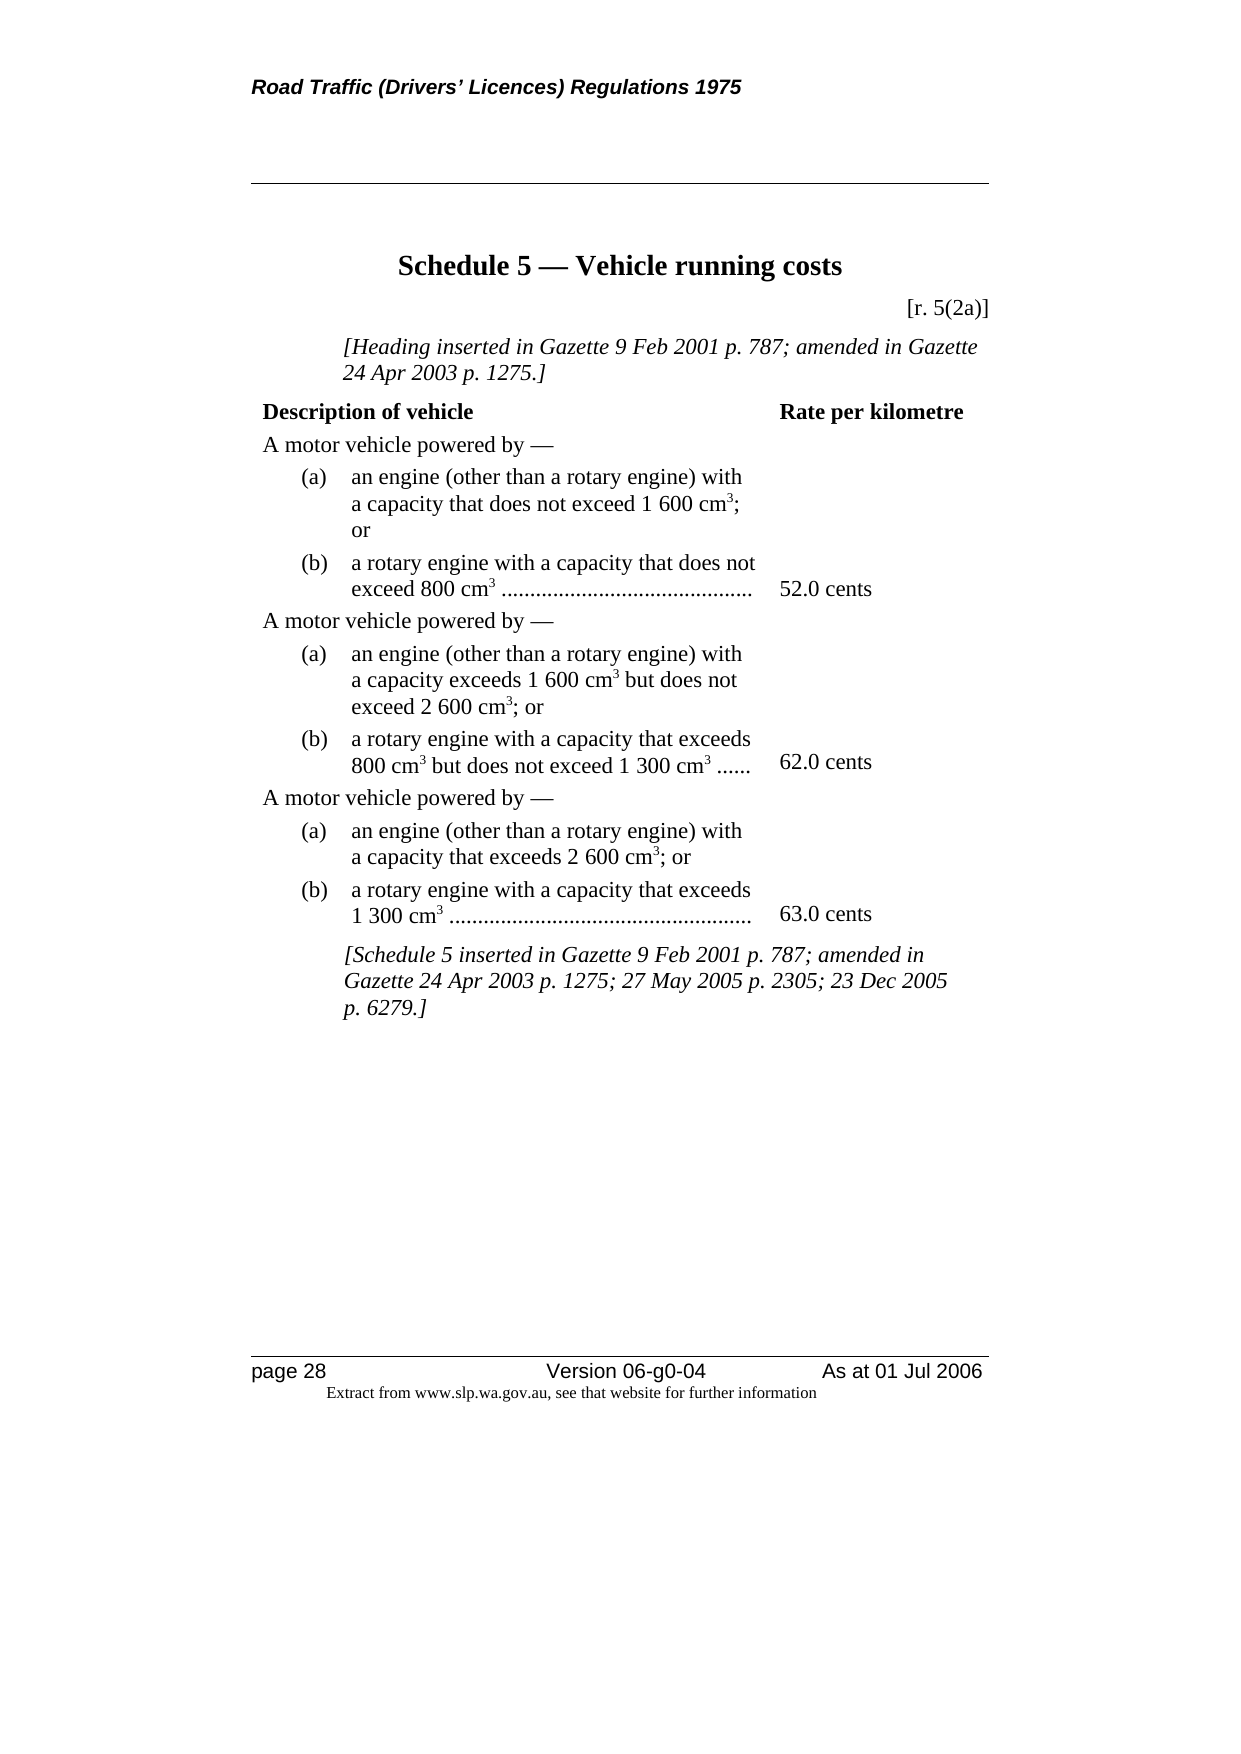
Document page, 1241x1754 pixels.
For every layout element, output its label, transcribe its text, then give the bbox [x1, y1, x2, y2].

table_cell 62.0 cents [768, 601, 989, 778]
subtitle Schedule 5 — Vehicle running costs [251, 248, 989, 282]
table_header Rate per kilometre [768, 392, 989, 424]
text [Schedule 5 inserted in Gazette 9 Feb 2001 p. 787; amended in Gazette 24 Apr 2003 p. 1275; 27 May 2005 p. 2305; 23 Dec 2005 p. 6279.] [251, 941, 989, 1020]
subtitle [Heading inserted in Gazette 9 Feb 2001 p. 787; amended in Gazette 24 Apr 2003 p. 1275.] [251, 333, 989, 386]
table_cell 63.0 cents [768, 778, 989, 929]
text [r. 5(2a)] [251, 294, 989, 320]
table_cell 52.0 cents [768, 425, 989, 601]
table_cell A motor vehicle powered by — (a) an engine (other than a rotary engine) with a capacity exceeds 1 600 cm3 but does not exceed 2 600 cm3; or (b) a rotary engine with a capacity that exceeds 800 cm3 but does not exceed 1 300 cm3 ...... [251, 601, 768, 778]
table_cell A motor vehicle powered by — (a) an engine (other than a rotary engine) with a capacity that exceeds 2 600 cm3; or (b) a rotary engine with a capacity that exceeds 1 300 cm3 ..................................................... [251, 778, 768, 929]
table_header Description of vehicle [251, 392, 768, 424]
table_cell A motor vehicle powered by — (a) an engine (other than a rotary engine) with a capacity that does not exceed 1 600 cm3; or (b) a rotary engine with a capacity that does not exceed 800 cm3 ............................................ [251, 425, 768, 601]
